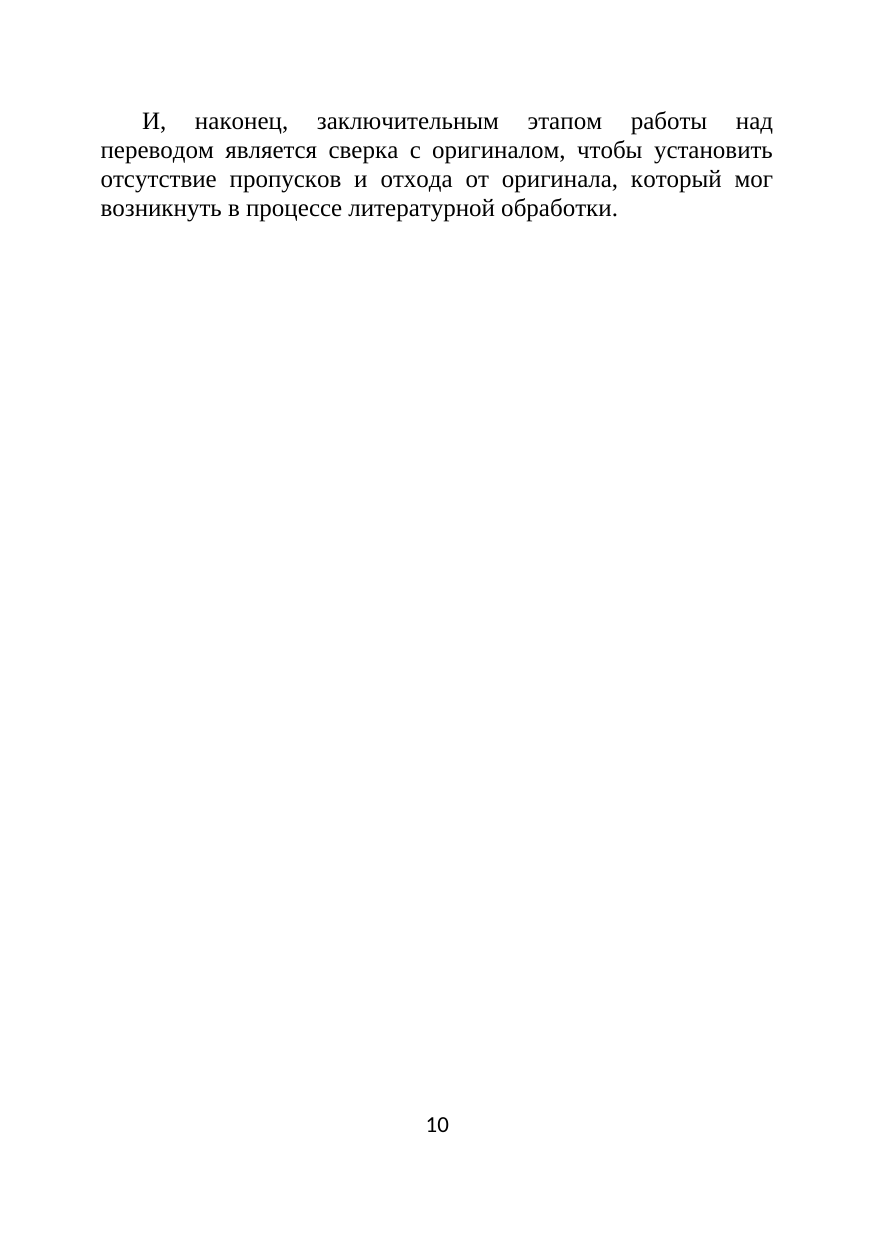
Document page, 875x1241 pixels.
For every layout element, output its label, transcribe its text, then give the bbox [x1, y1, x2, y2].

text И, наконец, заключительным этапом работы над переводом является сверка с оригиналом, чтобы установить отсутствие пропусков и отхода от оригинала, который мог возникнуть в процессе литературной обработки. [100, 106, 774, 221]
